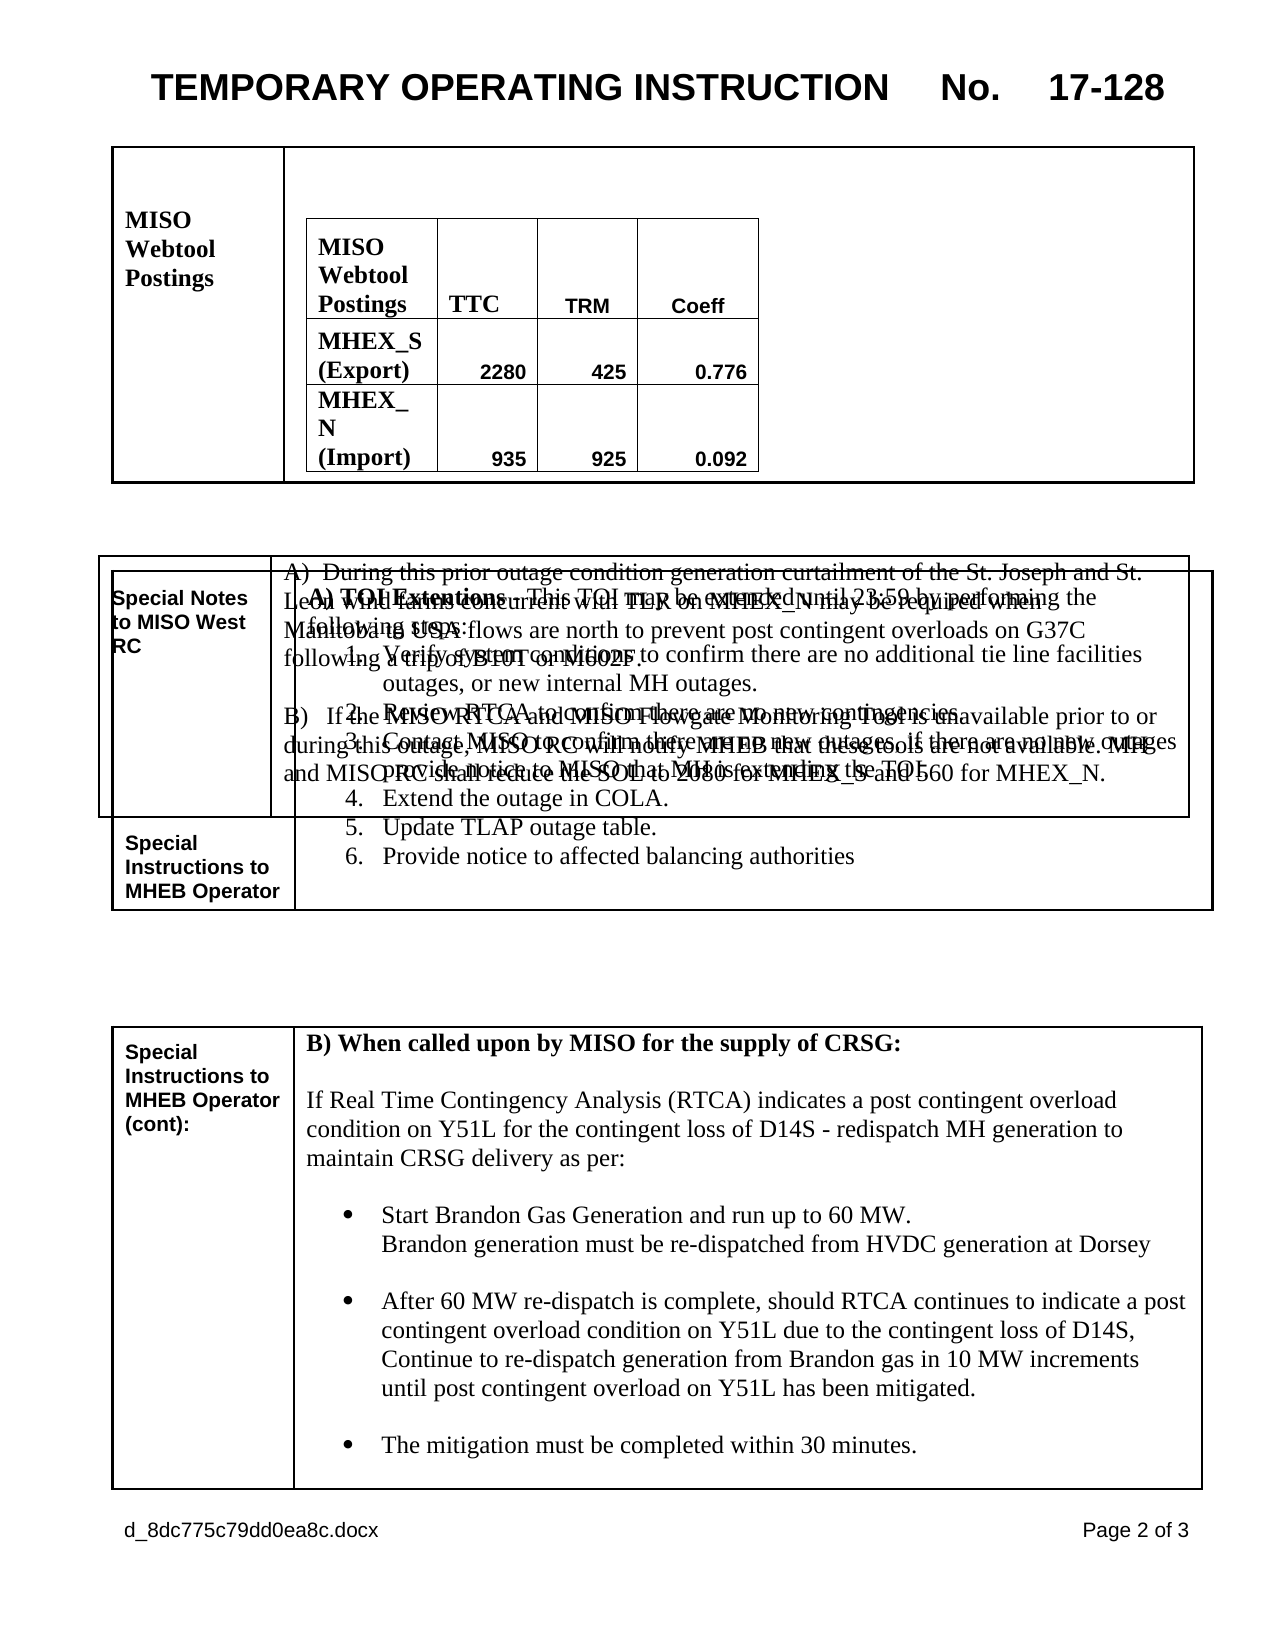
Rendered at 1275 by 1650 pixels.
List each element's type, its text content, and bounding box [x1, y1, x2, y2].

table_header [285, 148, 1193, 481]
table_header Special Instructions to MHEB Operator (cont): [114, 1028, 293, 1488]
table_header Special Instructions to MHEB Operator [114, 818, 294, 908]
table_header A) TOI Extentions - This TOI may be extended until 23:59 by performing the following steps: Verify system conditions to confirm there are no additional tie line facilities outages, or new internal MH outages. Review RTCA to confirm there are no new contingencies. Contact MISO to confirm there are no new outages, if there are no new outages provide notice to MISO that MH is extending the TOI. Extend the outage in COLA. Update TLAP outage table. Provide notice to affected balancing authorities [296, 572, 1211, 908]
table_header MISO Webtool Postings [114, 148, 283, 481]
table_header Special Notes to MISO West RC [100, 557, 270, 816]
table_header A) During this prior outage condition generation curtailment of the St. Joseph and St. Leon wind farms concurrent with TLR on MHEX_N may be required when Manitoba to USA flows are north to prevent post contingent overloads on G37C following a trip of B10T or M602F. B) If the MISO RTCA and MISO Flowgate Monitoring Tool is unavailable prior to or during this outage, MISO RC will notify MHEB that these tools are not available. MH and MISO RC shall reduce the SOL to 2080 for MHEX_S and 560 for MHEX_N. [272, 557, 1188, 816]
table_header B) When called upon by MISO for the supply of CRSG: If Real Time Contingency Analysis (RTCA) indicates a post contingent overload condition on Y51L for the contingent loss of D14S - redispatch MH generation to maintain CRSG delivery as per: Start Brandon Gas Generation and run up to 60 MW. Brandon generation must be re-dispatched from HVDC generation at Dorsey After 60 MW re-dispatch is complete, should RTCA continues to indicate a post contingent overload condition on Y51L due to the contingent loss of D14S, Continue to re-dispatch generation from Brandon gas in 10 MW increments until post contingent overload on Y51L has been mitigated. The mitigation must be completed within 30 minutes. [295, 1028, 1201, 1488]
